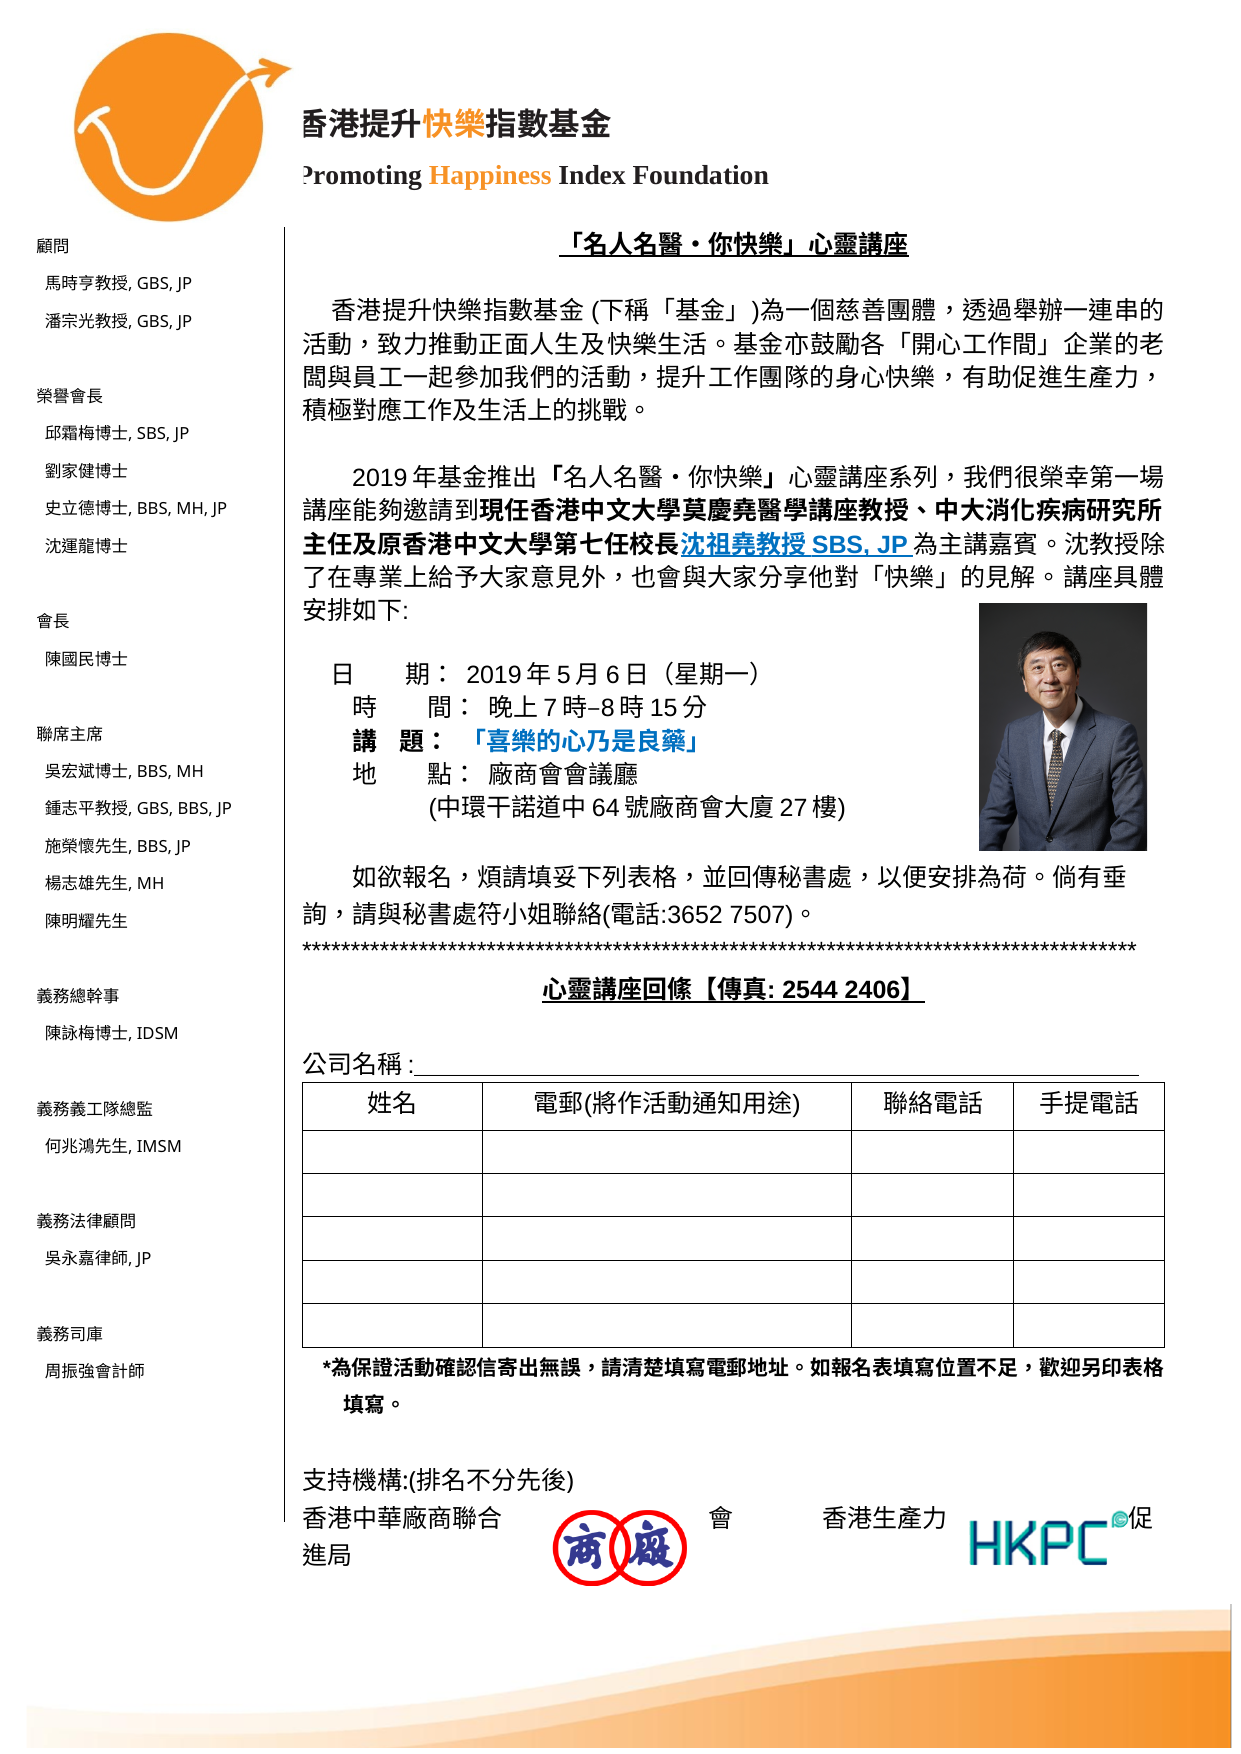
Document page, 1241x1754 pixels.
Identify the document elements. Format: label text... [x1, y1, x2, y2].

picture [41, 28, 304, 222]
table_header 「名人名醫‧你快樂」心靈講座 香港提升快樂指數基金 (下稱「基金」)為一個慈善團體，透過舉辦一連串的活動，致力推動正面人生及快樂生活。基金亦鼓勵各「開心工作間」企業的老闆與員工一起參加我們的活動，提升工作團隊的身心快樂，有助促進生產力，積極對應工作及生活上的挑戰。 2019年基金推出「名人名醫‧你快樂」心靈講座系列，我們很榮幸第一場講座能夠邀請到現任香港中文大學莫慶堯醫學講座教授、中大消化疾病研究所主任及原香港中文大學第七任校長沈祖堯教授SBS, JP為主講嘉賓。沈教授除了在專業上給予大家意見外，也會與大家分享他對「快樂」的見解。講座具體安排如下: 日 期： 2019年5月6日（星期一） 時 間： 晚上7時–8時15分 講 題： 「喜樂的心乃是良藥」 地 點： 廠商會會議廳 (中環干諾道中64號廠商會大廈27樓) 如欲報名，煩請填妥下列表格，並回傳秘書處，以便安排為荷。倘有垂詢，請與秘書處符小姐聯絡(電話:3652 7507)。 ************************************************************************************** 心靈講座回絛【傳真: 2544 2406】 公司名稱 :＿＿＿＿＿＿＿＿＿＿＿＿＿＿＿＿＿＿＿＿＿＿＿＿＿＿＿＿＿ *為保證活動確認信寄出無誤，請清楚填寫電郵地址。如報名表填寫位置不足，歡迎另印表格 填寫。 支持機構:(排名不分先後) 香港中華廠商聯合會 香港生產力促進局 [291, 226, 1177, 1588]
picture [979, 603, 1148, 851]
table_header 顧問 馬時亨教授, GBS, JP 潘宗光教授, GBS, JP 榮譽會長 邱霜梅博士, SBS, JP 劉家健博士 史立德博士, BBS, MH, JP 沈運龍博士 會長 陳國民博士 聯席主席 吳宏斌博士, BBS, MH 鍾志平教授, GBS, BBS, JP 施榮懷先生, BBS, JP 楊志雄先生, MH 陳明耀先生 義務總幹事 陳詠梅博士, IDSM 義務義工隊總監 何兆鴻先生, IMSM 義務法律顧問 吳永嘉律師, JP 義務司庫 周振強會計師 [25, 226, 291, 1588]
picture [0, 1603, 1232, 1747]
picture [548, 1506, 690, 1585]
